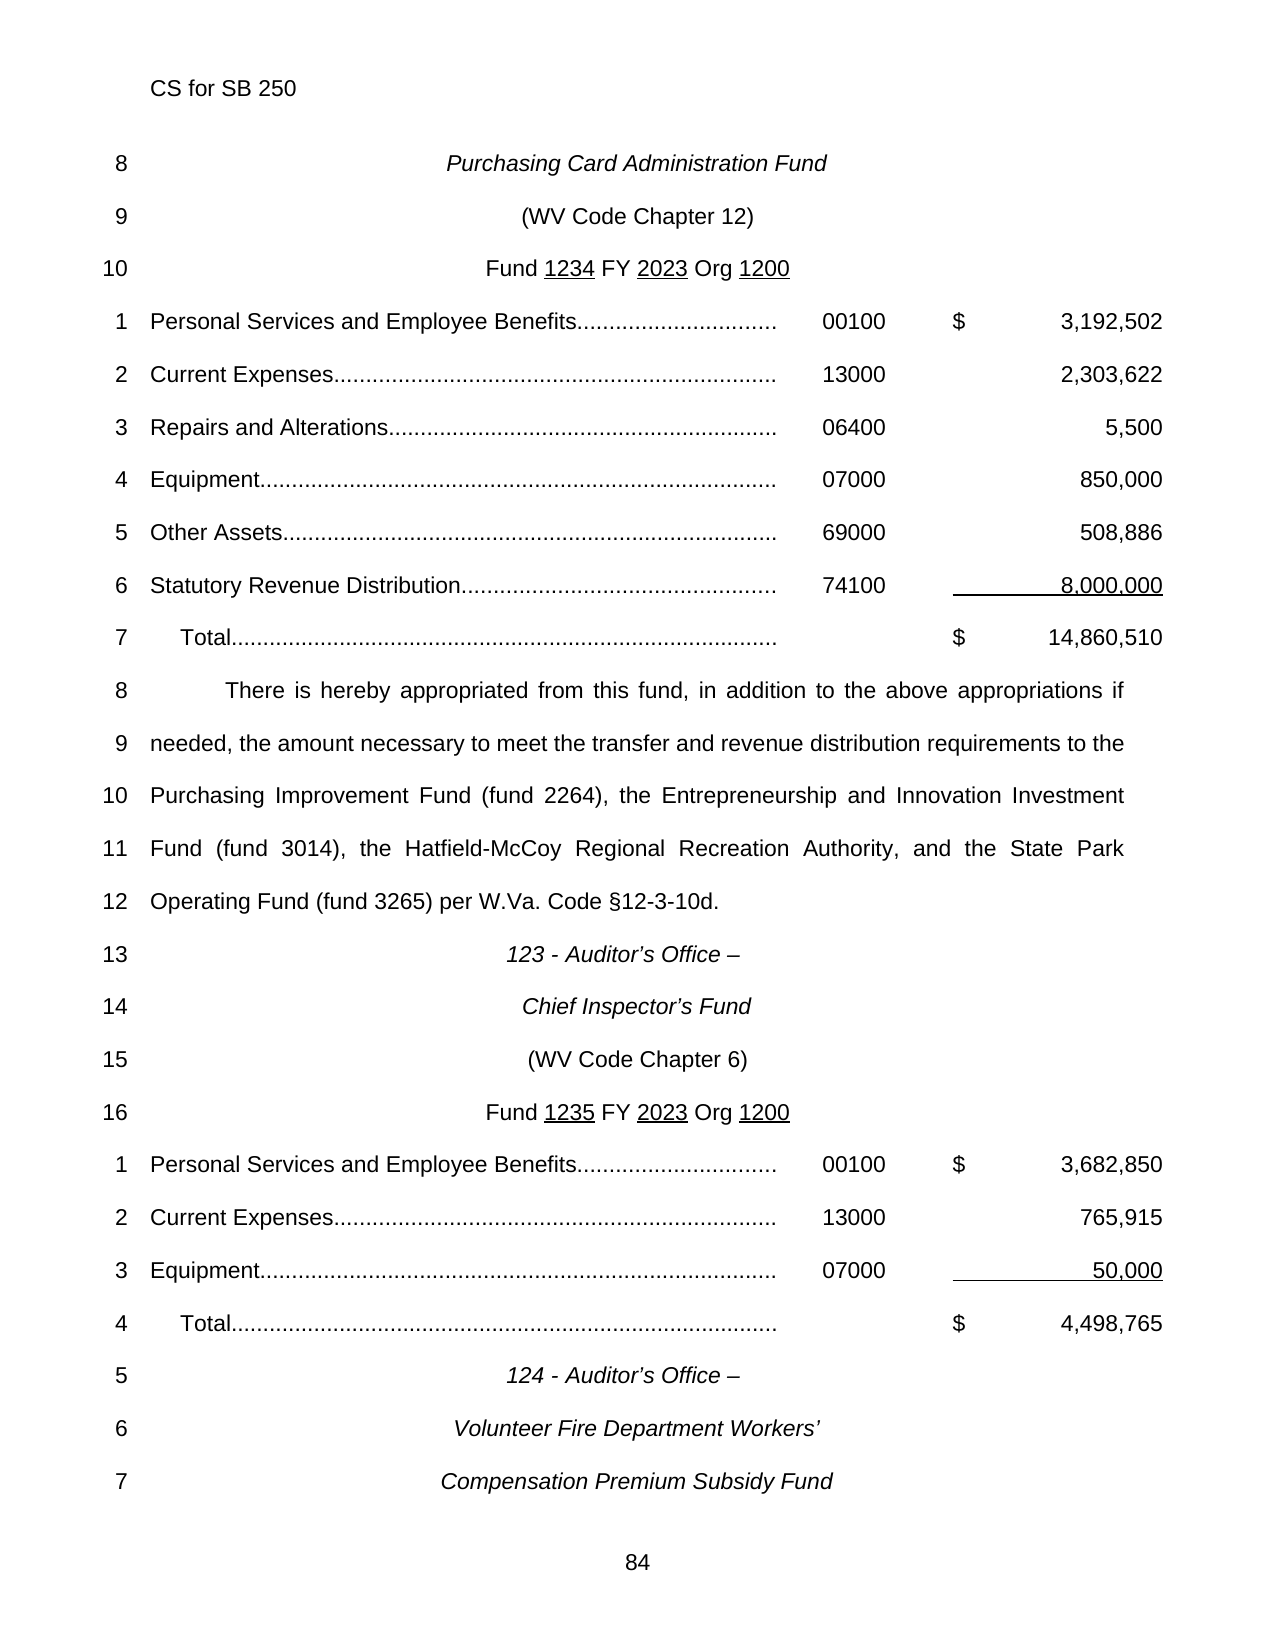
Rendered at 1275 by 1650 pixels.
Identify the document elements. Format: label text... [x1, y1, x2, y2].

text There is hereby appropriated from this fund, in addition to the above appropriations if needed, the amount necessary to meet the transfer and revenue distribution requirements to the Purchasing Improvement Fund (fund 2264), the Entrepreneurship and Innovation Investment Fund (fund 3014), the Hatfield-McCoy Regional Recreation Authority, and the State Park Operating Fund (fund 3265) per W.Va. Code §12-3-10d. [150, 677, 1125, 914]
text Compensation Premium Subsidy Fund [150, 1468, 1125, 1494]
text Total $ 14,860,510 [150, 624, 1125, 651]
list Auditor’s Office – [150, 1362, 1125, 1389]
text Volunteer Fire Department Workers’ [150, 1415, 1125, 1441]
text Other Assets 69000 508,886 [150, 519, 1125, 545]
text Fund 1234 FY 2023 Org 1200 [150, 255, 1125, 282]
text Equipment 07000 50,000 [150, 1257, 1125, 1283]
text Fund 1235 FY 2023 Org 1200 [150, 1099, 1125, 1125]
text Purchasing Card Administration Fund [150, 150, 1125, 176]
text (WV Code Chapter 12) [150, 203, 1125, 229]
text Current Expenses 13000 765,915 [150, 1204, 1125, 1231]
list Auditor’s Office – [150, 941, 1125, 967]
text (WV Code Chapter 6) [150, 1046, 1125, 1072]
text Chief Inspector’s Fund [150, 993, 1125, 1020]
text Current Expenses 13000 2,303,622 [150, 361, 1125, 387]
text Personal Services and Employee Benefits 00100 $ 3,682,850 [150, 1151, 1125, 1178]
text Equipment 07000 850,000 [150, 466, 1125, 493]
text Repairs and Alterations 06400 5,500 [150, 413, 1125, 440]
text Statutory Revenue Distribution 74100 8,000,000 [150, 572, 1125, 598]
text Total $ 4,498,765 [150, 1309, 1125, 1336]
text Personal Services and Employee Benefits 00100 $ 3,192,502 [150, 308, 1125, 334]
